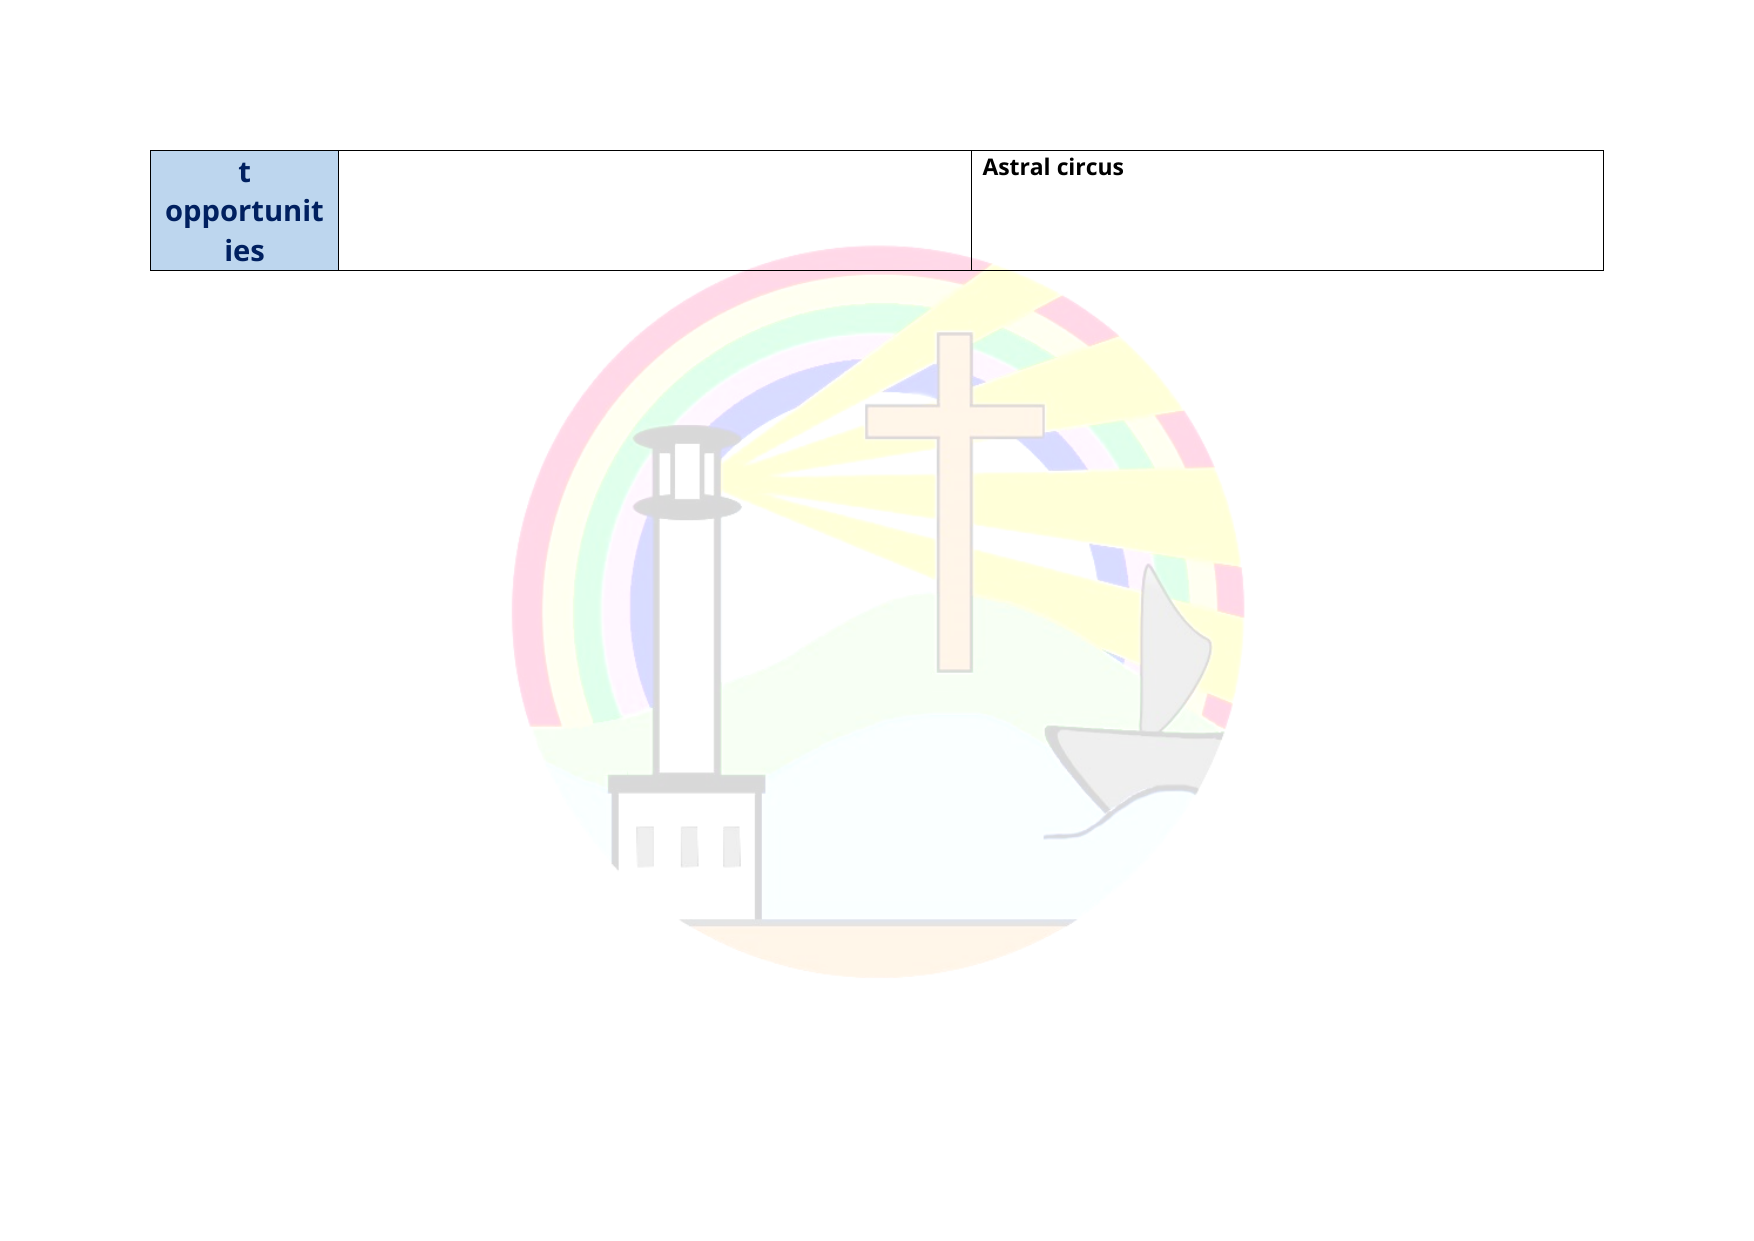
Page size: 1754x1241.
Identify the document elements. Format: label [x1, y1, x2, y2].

table_cell [972, 151, 1603, 270]
table_cell [339, 151, 971, 270]
table_cell [151, 151, 338, 270]
